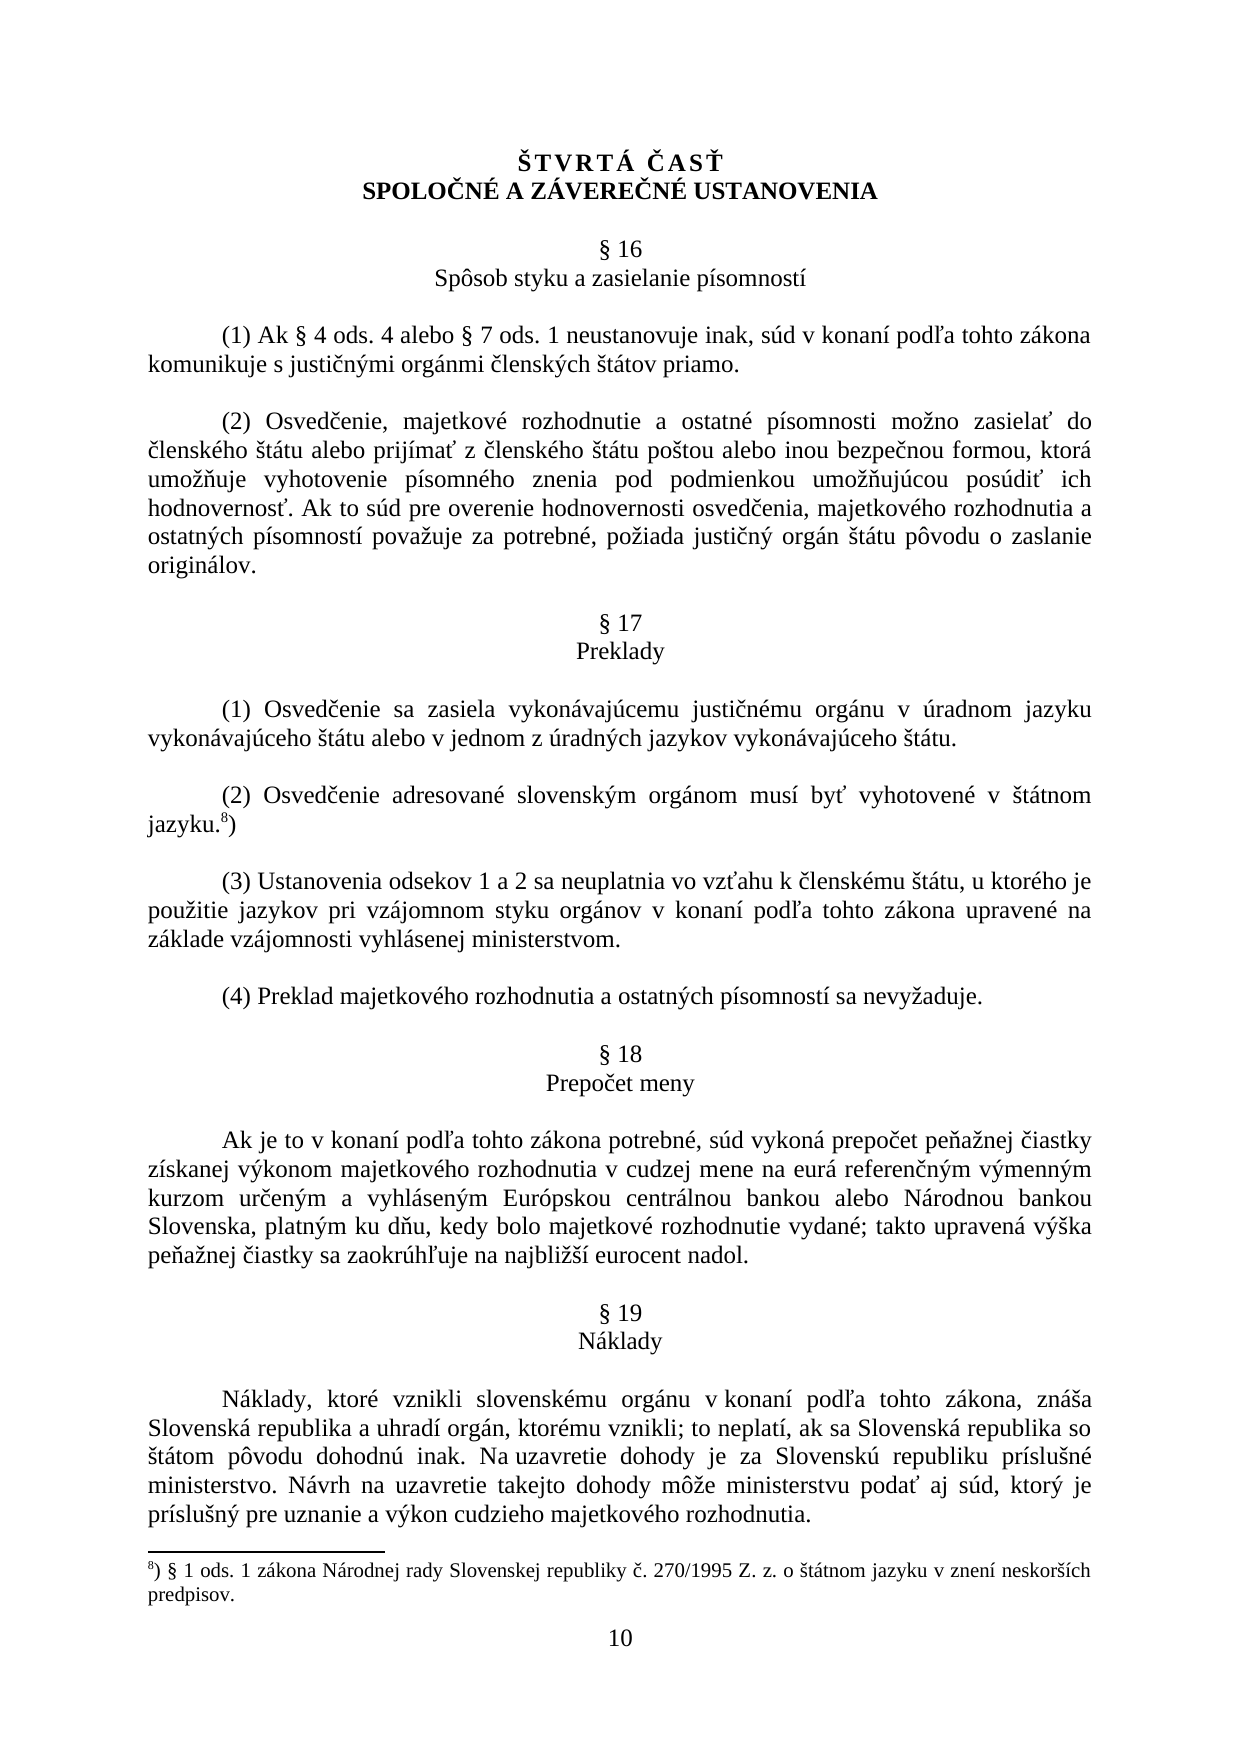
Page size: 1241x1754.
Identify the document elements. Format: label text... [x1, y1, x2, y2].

text Preklady [148, 636, 1092, 665]
text Spôsob styku a zasielanie písomností [148, 263, 1092, 291]
text (3) Ustanovenia odsekov 1 a 2 sa neuplatnia vo vzťahu k členskému štátu, u ktorého je použitie jazykov pri vzájomnom styku orgánov v konaní podľa tohto zákona upravené na základe vzájomnosti vyhlásenej ministerstvom. [148, 866, 1092, 953]
text (1) Ak § 4 ods. 4 alebo § 7 ods. 1 neustanovuje inak, súd v konaní podľa tohto zákona komunikuje s justičnými orgánmi členských štátov priamo. [148, 320, 1092, 378]
text § 19 [148, 1298, 1092, 1326]
text Spoločné a záverečné ustanovenia [148, 176, 1092, 205]
text § 18 [148, 1039, 1092, 1068]
text § 17 [148, 608, 1092, 636]
text Ak je to v konaní podľa tohto zákona potrebné, súd vykoná prepočet peňažnej čiastky získanej výkonom majetkového rozhodnutia v cudzej mene na eurá referenčným výmenným kurzom určeným a vyhláseným Európskou centrálnou bankou alebo Národnou bankou Slovenska, platným ku dňu, kedy bolo majetkové rozhodnutie vydané; takto upravená výška peňažnej čiastky sa zaokrúhľuje na najbližší eurocent nadol. [148, 1125, 1092, 1269]
text (2) Osvedčenie adresované slovenským orgánom musí byť vyhotovené v štátnom jazyku.) [148, 780, 1092, 838]
text štvrtá časť [148, 148, 1092, 176]
text Prepočet meny [148, 1068, 1092, 1096]
text Náklady, ktoré vznikli slovenskému orgánu v konaní podľa tohto zákona, znáša Slovenská republika a uhradí orgán, ktorému vznikli; to neplatí, ak sa Slovenská republika so štátom pôvodu dohodnú inak. Na uzavretie dohody je za Slovenskú republiku príslušné ministerstvo. Návrh na uzavretie takejto dohody môže ministerstvu podať aj súd, ktorý je príslušný pre uznanie a výkon cudzieho majetkového rozhodnutia. [148, 1384, 1092, 1528]
text (2) Osvedčenie, majetkové rozhodnutie a ostatné písomnosti možno zasielať do členského štátu alebo prijímať z členského štátu poštou alebo inou bezpečnou formou, ktorá umožňuje vyhotovenie písomného znenia pod podmienkou umožňujúcou posúdiť ich hodnovernosť. Ak to súd pre overenie hodnovernosti osvedčenia, majetkového rozhodnutia a ostatných písomností považuje za potrebné, požiada justičný orgán štátu pôvodu o zaslanie originálov. [148, 406, 1092, 579]
text (1) Osvedčenie sa zasiela vykonávajúcemu justičnému orgánu v úradnom jazyku vykonávajúceho štátu alebo v jednom z úradných jazykov vykonávajúceho štátu. [148, 694, 1092, 751]
text Náklady [148, 1326, 1092, 1355]
text § 16 [148, 234, 1092, 263]
text (4) Preklad majetkového rozhodnutia a ostatných písomností sa nevyžaduje. [148, 981, 1092, 1010]
